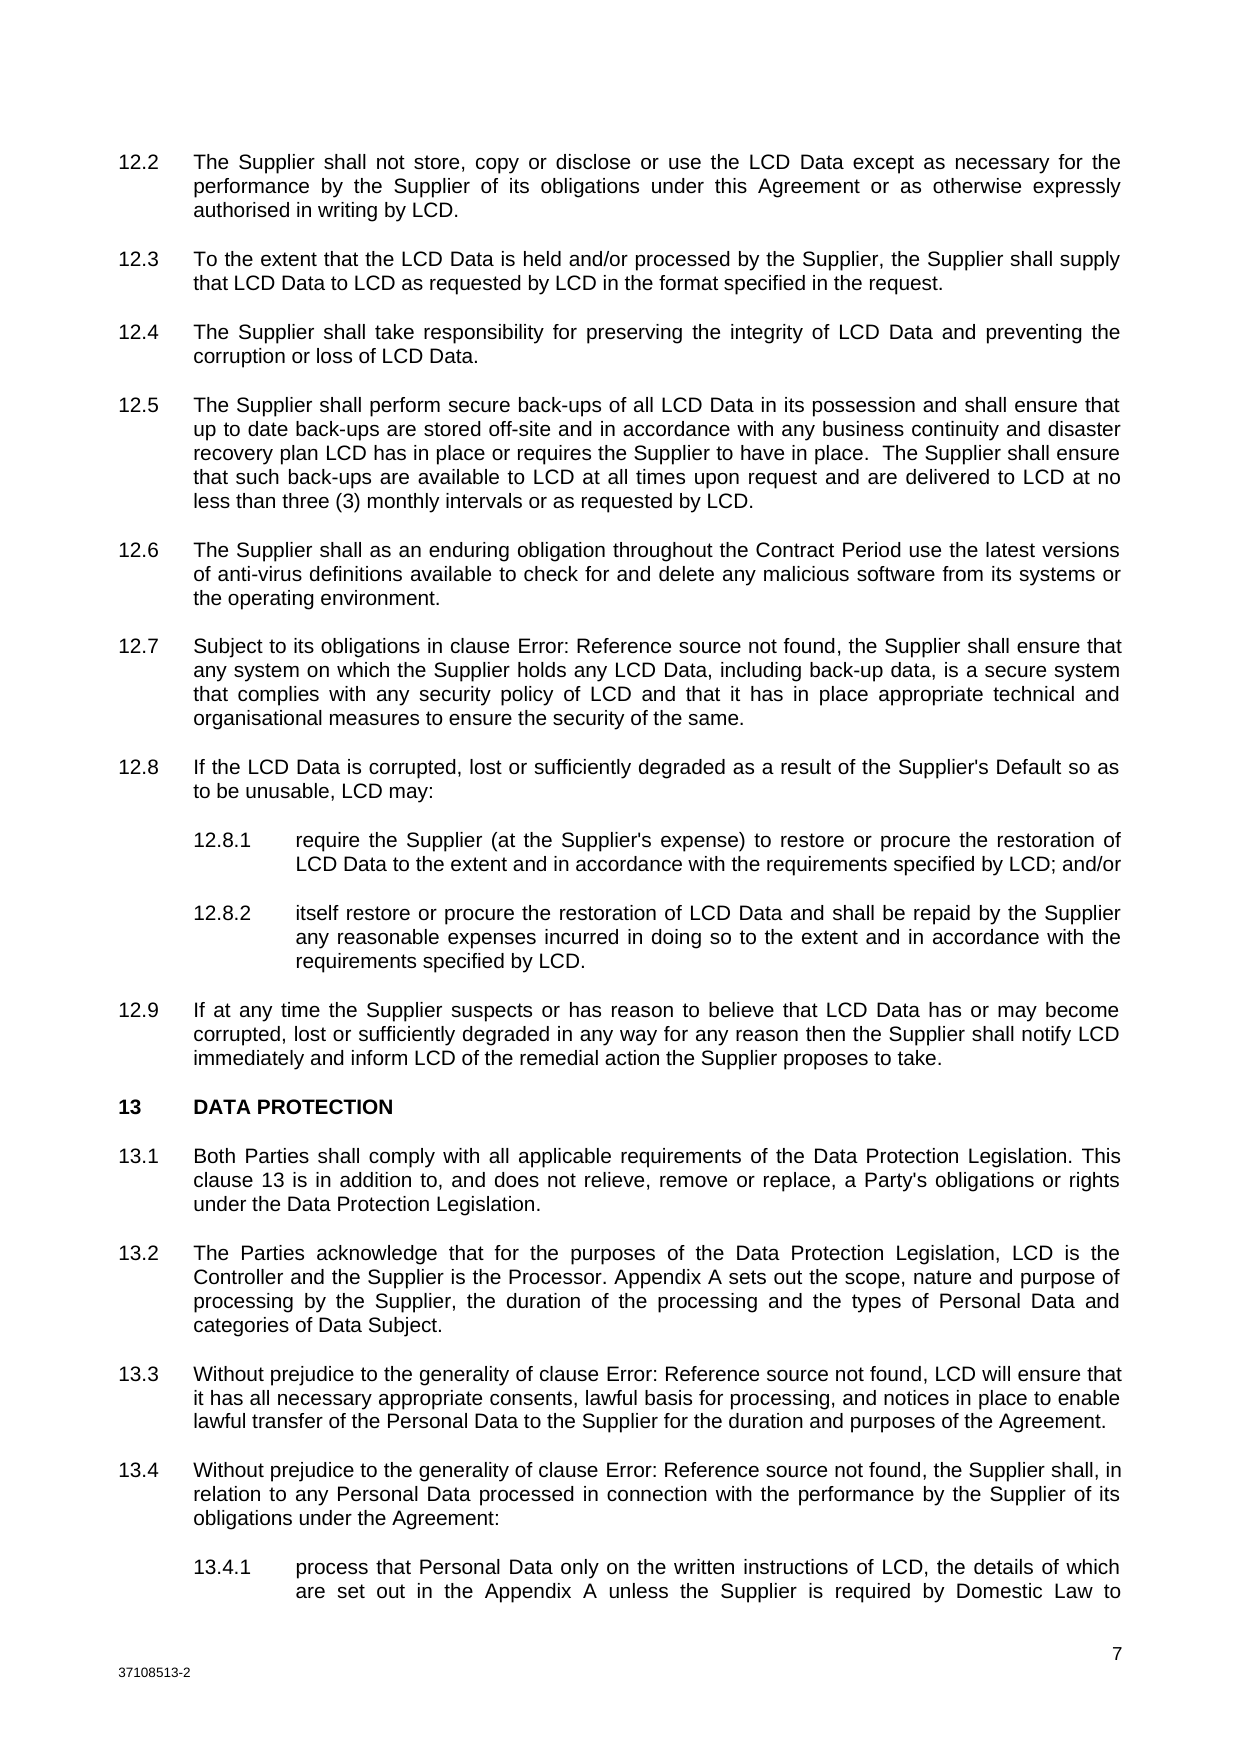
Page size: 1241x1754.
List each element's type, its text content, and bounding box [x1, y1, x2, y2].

text If the LCD Data is corrupted, lost or sufficiently degraded as a result of the Supplier's Default so as to be unusable, LCD may: [118, 755, 1122, 803]
text The Parties acknowledge that for the purposes of the Data Protection Legislation, LCD is the Controller and the Supplier is the Processor. Appendix A sets out the scope, nature and purpose of processing by the Supplier, the duration of the processing and the types of Personal Data and categories of Data Subject. [118, 1241, 1122, 1336]
text The Supplier shall perform secure back-ups of all LCD Data in its possession and shall ensure that up to date back-ups are stored off-site and in accordance with any business continuity and disaster recovery plan LCD has in place or requires the Supplier to have in place. The Supplier shall ensure that such back-ups are available to LCD at all times upon request and are delivered to LCD at no less than three (3) monthly intervals or as requested by LCD. [118, 393, 1122, 512]
text If at any time the Supplier suspects or has reason to believe that LCD Data has or may become corrupted, lost or sufficiently degraded in any way for any reason then the Supplier shall notify LCD immediately and inform LCD of the remedial action the Supplier proposes to take. [118, 998, 1122, 1070]
text Both Parties shall comply with all applicable requirements of the Data Protection Legislation. This clause 13 is in addition to, and does not relieve, remove or replace, a Party's obligations or rights under the Data Protection Legislation. [118, 1144, 1122, 1216]
text The Supplier shall take responsibility for preserving the integrity of LCD Data and preventing the corruption or loss of LCD Data. [118, 320, 1122, 368]
text require the Supplier (at the Supplier's expense) to restore or procure the restoration of LCD Data to the extent and in accordance with the requirements specified by LCD; and/or [193, 828, 1122, 876]
text DATA PROTECTION [118, 1095, 1122, 1119]
text The Supplier shall not store, copy or disclose or use the LCD Data except as necessary for the performance by the Supplier of its obligations under this Agreement or as otherwise expressly authorised in writing by LCD. [118, 150, 1122, 222]
text The Supplier shall as an enduring obligation throughout the Contract Period use the latest versions of anti-virus definitions available to check for and delete any malicious software from its systems or the operating environment. [118, 537, 1122, 609]
text itself restore or procure the restoration of LCD Data and shall be repaid by the Supplier any reasonable expenses incurred in doing so to the extent and in accordance with the requirements specified by LCD. [193, 901, 1122, 973]
text To the extent that the LCD Data is held and/or processed by the Supplier, the Supplier shall supply that LCD Data to LCD as requested by LCD in the format specified in the request. [118, 247, 1122, 295]
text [193, 1555, 1122, 1603]
